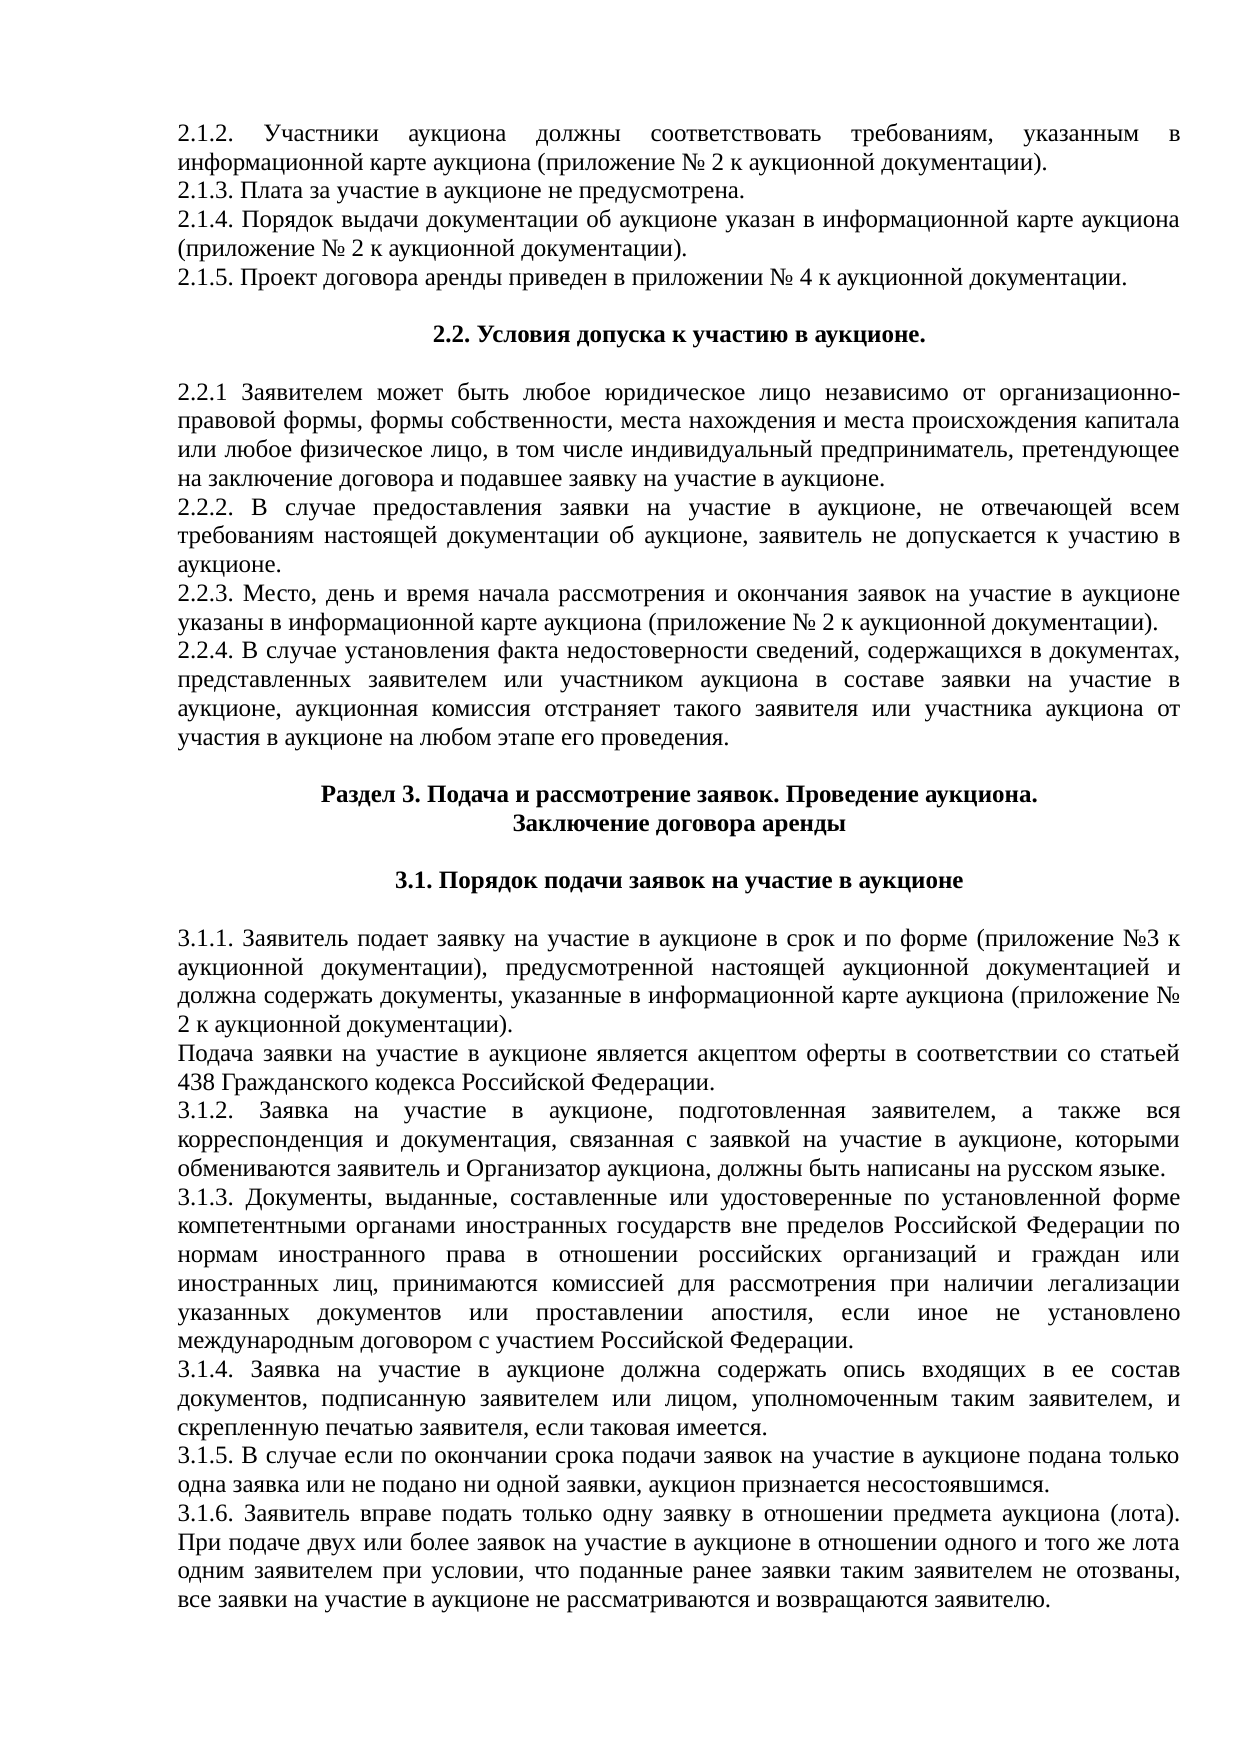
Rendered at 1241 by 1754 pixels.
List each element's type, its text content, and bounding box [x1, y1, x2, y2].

text 2.1.4. Порядок выдачи документации об аукционе указан в информационной карте аукциона (приложение № 2 к аукционной документации). [177, 204, 1181, 262]
text 3.1.1. Заявитель подает заявку на участие в аукционе в срок и по форме (приложение №3 к аукционной документации), предусмотренной настоящей аукционной документацией и должна содержать документы, указанные в информационной карте аукциона (приложение № 2 к аукционной документации). [177, 923, 1181, 1038]
text 2.2. Условия допуска к участию в аукционе. [177, 319, 1181, 348]
text 2.2.4. В случае установления факта недостоверности сведений, содержащихся в документах, представленных заявителем или участником аукциона в составе заявки на участие в аукционе, аукционная комиссия отстраняет такого заявителя или участника аукциона от участия в аукционе на любом этапе его проведения. [177, 636, 1181, 751]
text Подача заявки на участие в аукционе является акцептом оферты в соответствии со статьей 438 Гражданского кодекса Российской Федерации. [177, 1038, 1181, 1096]
text Раздел 3. Подача и рассмотрение заявок. Проведение аукциона. [177, 779, 1181, 808]
text 2.1.3. Плата за участие в аукционе не предусмотрена. [177, 176, 1181, 204]
text 3.1.2. Заявка на участие в аукционе, подготовленная заявителем, а также вся корреспонденция и документация, связанная с заявкой на участие в аукционе, которыми обмениваются заявитель и Организатор аукциона, должны быть написаны на русском языке. [177, 1096, 1181, 1182]
text 2.2.3. Место, день и время начала рассмотрения и окончания заявок на участие в аукционе указаны в информационной карте аукциона (приложение № 2 к аукционной документации). [177, 578, 1181, 636]
text 3.1.6. Заявитель вправе подать только одну заявку в отношении предмета аукциона (лота). При подаче двух или более заявок на участие в аукционе в отношении одного и того же лота одним заявителем при условии, что поданные ранее заявки таким заявителем не отозваны, все заявки на участие в аукционе не рассматриваются и возвращаются заявителю. [177, 1498, 1181, 1613]
text 3.1. Порядок подачи заявок на участие в аукционе [177, 866, 1181, 894]
text 2.2.2. В случае предоставления заявки на участие в аукционе, не отвечающей всем требованиям настоящей документации об аукционе, заявитель не допускается к участию в аукционе. [177, 492, 1181, 578]
text 2.2.1 Заявителем может быть любое юридическое лицо независимо от организационно-правовой формы, формы собственности, места нахождения и места происхождения капитала или любое физическое лицо, в том числе индивидуальный предприниматель, претендующее на заключение договора и подавшее заявку на участие в аукционе. [177, 377, 1181, 492]
text Заключение договора аренды [177, 808, 1181, 837]
text 2.1.5. Проект договора аренды приведен в приложении № 4 к аукционной документации. [177, 262, 1181, 291]
text 3.1.5. В случае если по окончании срока подачи заявок на участие в аукционе подана только одна заявка или не подано ни одной заявки, аукцион признается несостоявшимся. [177, 1441, 1181, 1498]
text 3.1.4. Заявка на участие в аукционе должна содержать опись входящих в ее состав документов, подписанную заявителем или лицом, уполномоченным таким заявителем, и скрепленную печатью заявителя, если таковая имеется. [177, 1354, 1181, 1441]
text 2.1.2. Участники аукциона должны соответствовать требованиям, указанным в информационной карте аукциона (приложение № 2 к аукционной документации). [177, 118, 1181, 176]
text 3.1.3. Документы, выданные, составленные или удостоверенные по установленной форме компетентными органами иностранных государств вне пределов Российской Федерации по нормам иностранного права в отношении российских организаций и граждан или иностранных лиц, принимаются комиссией для рассмотрения при наличии легализации указанных документов или проставлении апостиля, если иное не установлено международным договором с участием Российской Федерации. [177, 1182, 1181, 1354]
